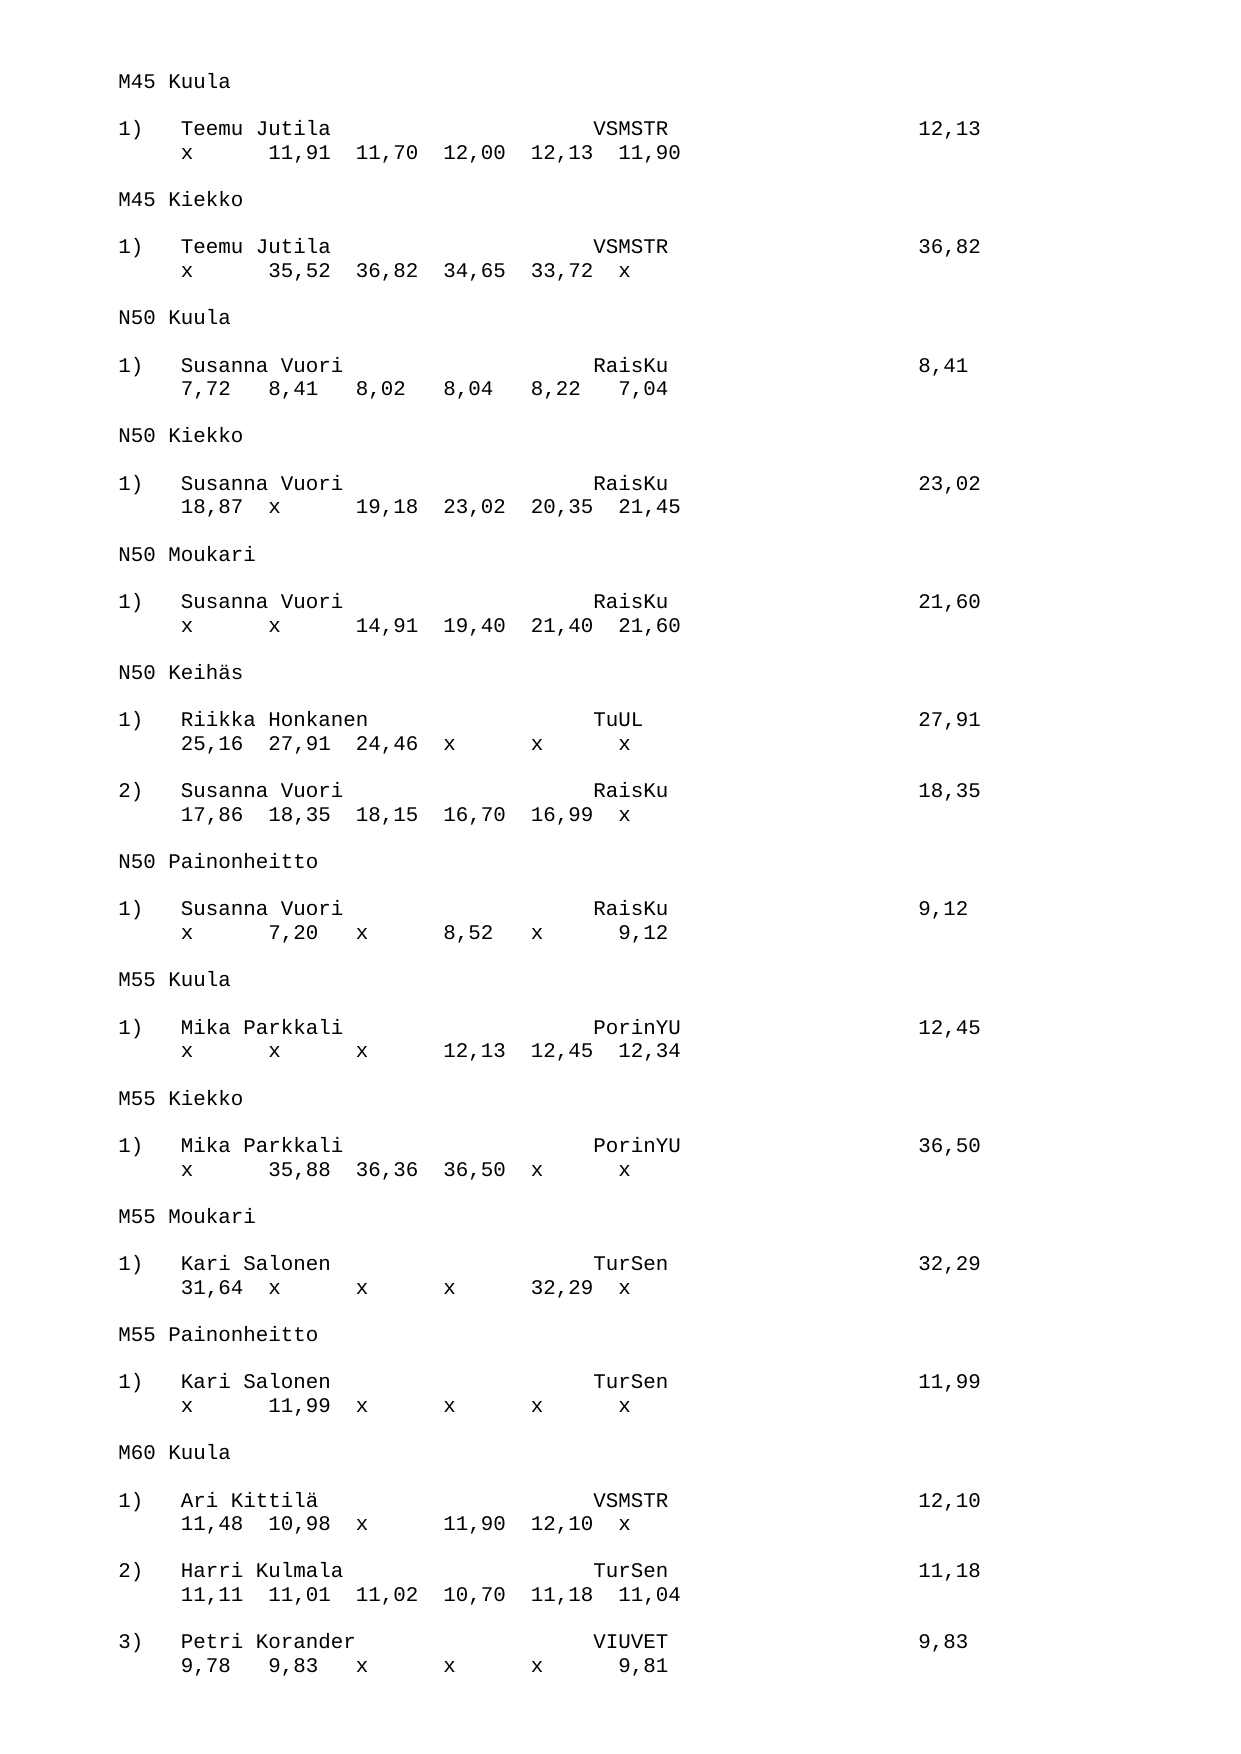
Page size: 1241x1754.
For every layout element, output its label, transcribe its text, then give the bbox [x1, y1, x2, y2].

text 17,86 18,35 18,15 16,70 16,99 x [118, 804, 1122, 827]
text 1) Susanna Vuori RaisKu 9,12 [118, 898, 1122, 922]
text 11,11 11,01 11,02 10,70 11,18 11,04 [118, 1584, 1122, 1608]
text M45 Kiekko [118, 189, 1122, 213]
text N50 Kuula [118, 307, 1122, 331]
text 1) Teemu Jutila VSMSTR 36,82 [118, 236, 1122, 260]
text M55 Moukari [118, 1206, 1122, 1229]
text M55 Kiekko [118, 1088, 1122, 1111]
text N50 Painonheitto [118, 851, 1122, 875]
text 7,72 8,41 8,02 8,04 8,22 7,04 [118, 378, 1122, 402]
text 1) Susanna Vuori RaisKu 23,02 [118, 473, 1122, 496]
text N50 Keihäs [118, 662, 1122, 686]
text M45 Kuula [118, 71, 1122, 94]
text 2) Susanna Vuori RaisKu 18,35 [118, 780, 1122, 804]
text x 35,88 36,36 36,50 x x [118, 1158, 1122, 1182]
text 1) Kari Salonen TurSen 32,29 [118, 1253, 1122, 1277]
text x 7,20 x 8,52 x 9,12 [118, 922, 1122, 946]
text x 35,52 36,82 34,65 33,72 x [118, 260, 1122, 284]
text x x 14,91 19,40 21,40 21,60 [118, 615, 1122, 638]
text M55 Kuula [118, 969, 1122, 993]
text 1) Mika Parkkali PorinYU 36,50 [118, 1135, 1122, 1158]
text 1) Ari Kittilä VSMSTR 12,10 [118, 1489, 1122, 1513]
text 2) Harri Kulmala TurSen 11,18 [118, 1561, 1122, 1584]
text 3) Petri Korander VIUVET 9,83 [118, 1631, 1122, 1655]
text x 11,99 x x x x [118, 1395, 1122, 1419]
text 9,78 9,83 x x x 9,81 [118, 1655, 1122, 1679]
text M55 Painonheitto [118, 1324, 1122, 1348]
text 31,64 x x x 32,29 x [118, 1277, 1122, 1300]
text x 11,91 11,70 12,00 12,13 11,90 [118, 142, 1122, 165]
text 25,16 27,91 24,46 x x x [118, 733, 1122, 757]
text 1) Susanna Vuori RaisKu 21,60 [118, 591, 1122, 615]
text N50 Moukari [118, 544, 1122, 567]
text 11,48 10,98 x 11,90 12,10 x [118, 1513, 1122, 1537]
text x x x 12,13 12,45 12,34 [118, 1040, 1122, 1064]
text 1) Teemu Jutila VSMSTR 12,13 [118, 118, 1122, 142]
text 1) Mika Parkkali PorinYU 12,45 [118, 1017, 1122, 1040]
text 1) Kari Salonen TurSen 11,99 [118, 1371, 1122, 1395]
text 1) Susanna Vuori RaisKu 8,41 [118, 354, 1122, 378]
text 1) Riikka Honkanen TuUL 27,91 [118, 709, 1122, 733]
text 18,87 x 19,18 23,02 20,35 21,45 [118, 496, 1122, 520]
text N50 Kiekko [118, 426, 1122, 449]
text M60 Kuula [118, 1442, 1122, 1466]
